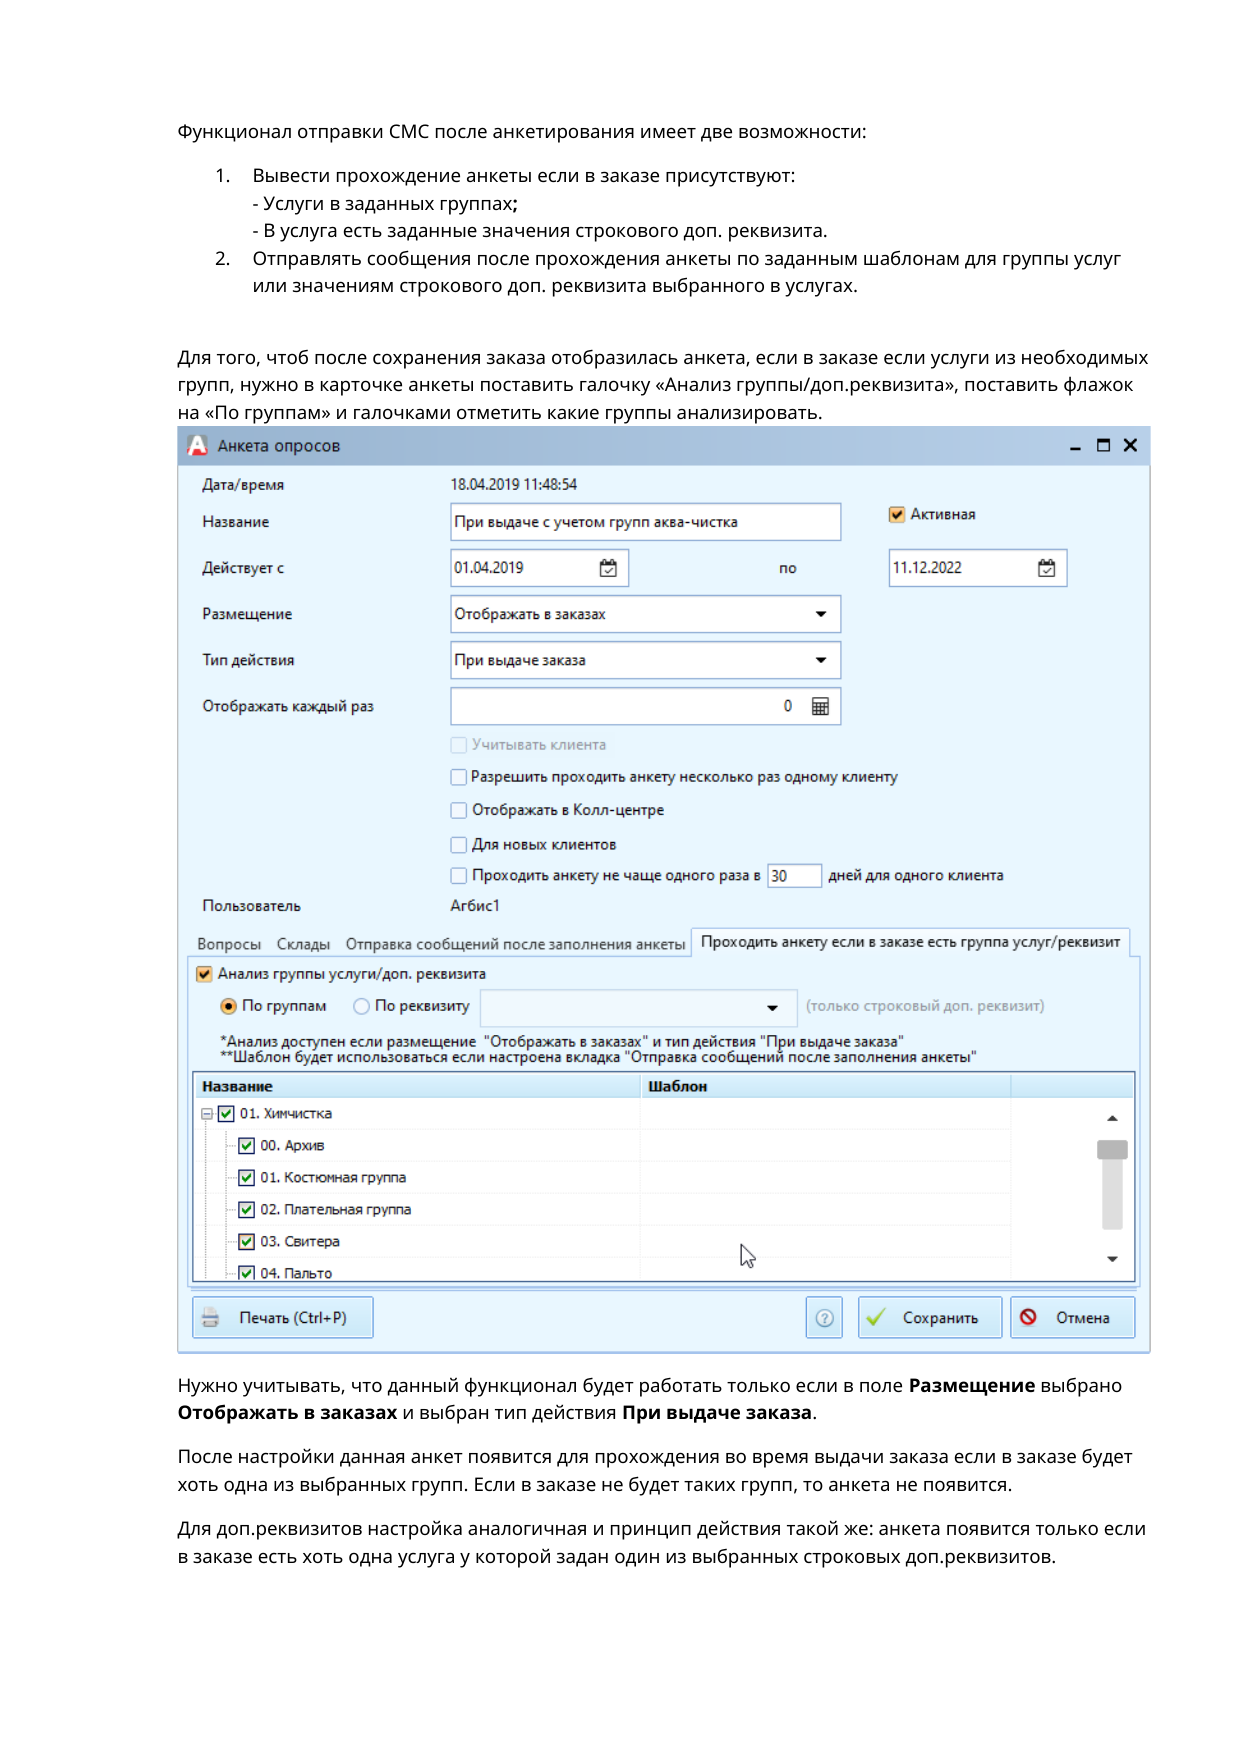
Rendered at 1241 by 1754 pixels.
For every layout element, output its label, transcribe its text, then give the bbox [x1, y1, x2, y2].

picture [177, 426, 1151, 1354]
text После настройки данная анкет появится для прохождения во время выдачи заказа если в заказе будет хоть одна из выбранных групп. Если в заказе не будет таких групп, то анкета не появится. [177, 1444, 1152, 1497]
list Вывести прохождение анкеты если в заказе присутствуют: [215, 162, 1152, 188]
list Отправлять сообщения после прохождения анкеты по заданным шаблонам для группы услуг или значениям строкового доп. реквизита выбранного в услугах. [215, 245, 1152, 298]
text Нужно учитывать, что данный функционал будет работать только если в поле Размещение выбрано Отображать в заказах и выбран тип действия При выдаче заказа. [177, 1372, 1152, 1425]
list - Услуги в заданных группах; [252, 190, 1152, 215]
text Для доп.реквизитов настройка аналогичная и принцип действия такой же: анкета появится только если в заказе есть хоть одна услуга у которой задан один из выбранных строковых доп.реквизитов. [177, 1515, 1152, 1568]
list - В услуга есть заданные значения строкового доп. реквизита. [252, 217, 1152, 243]
text Функционал отправки СМС после анкетирования имеет две возможности: [177, 118, 1152, 144]
